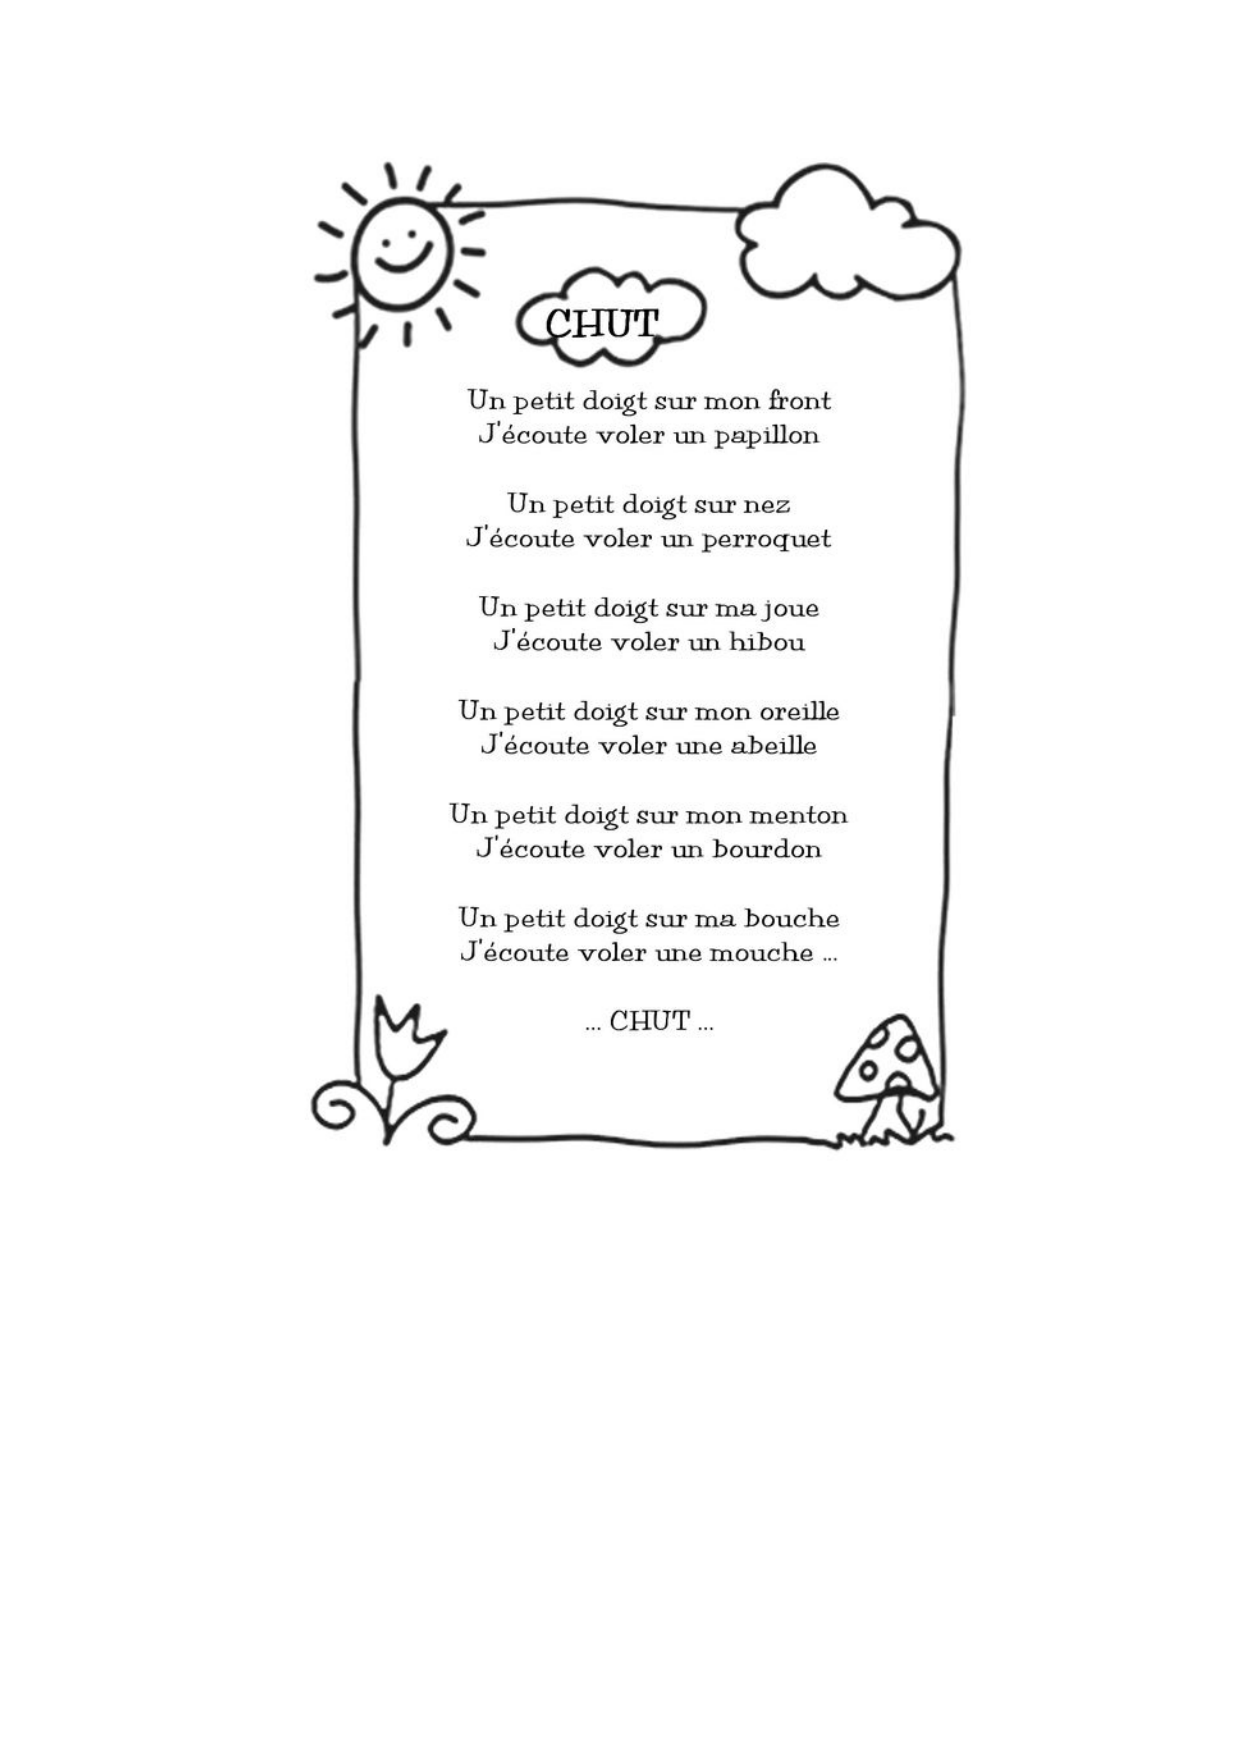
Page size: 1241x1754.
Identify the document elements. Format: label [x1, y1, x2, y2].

picture [295, 147, 977, 1171]
